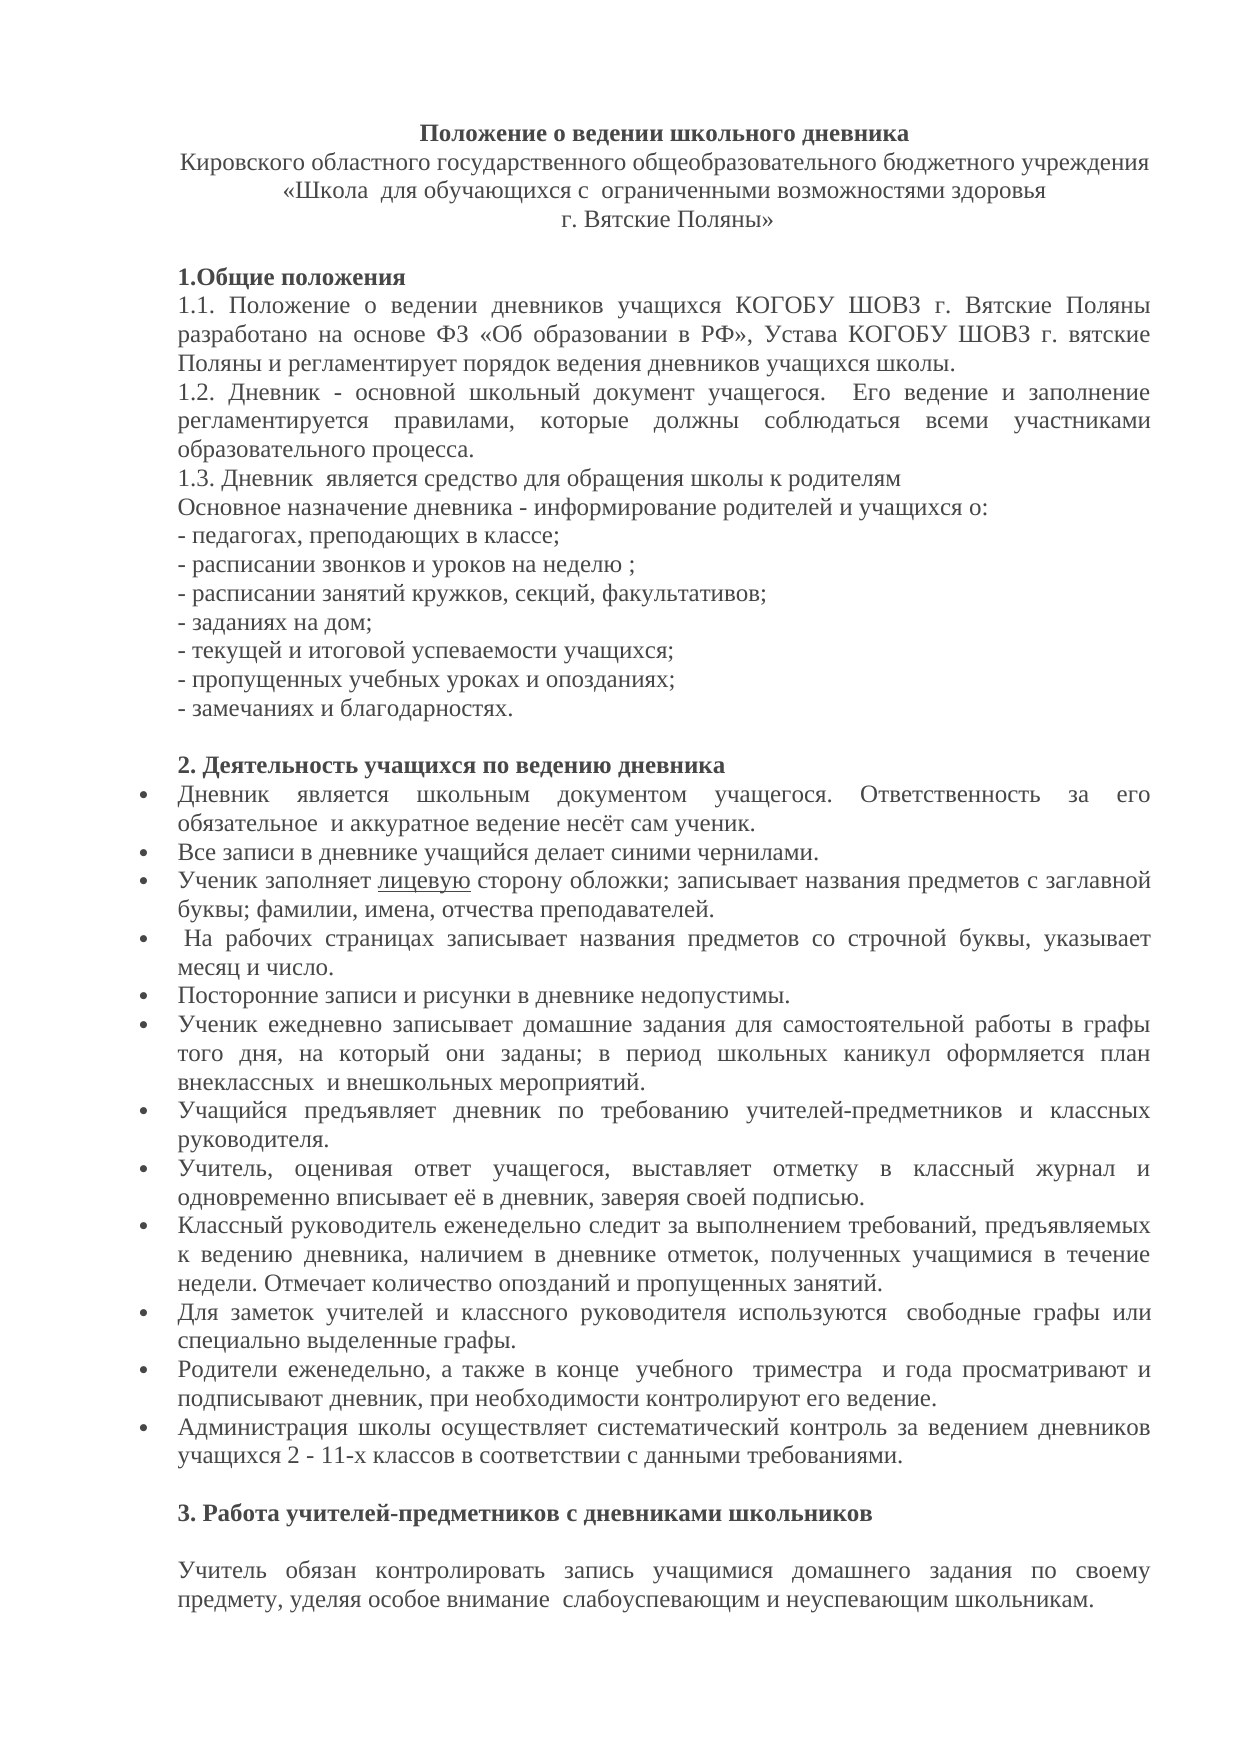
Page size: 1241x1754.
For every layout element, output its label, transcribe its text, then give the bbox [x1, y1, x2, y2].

list На рабочих страницах записывает названия предметов со строчной буквы, указывает месяц и число. [140, 923, 1152, 981]
list Посторонние записи и рисунки в дневнике недопустимы. [140, 981, 1152, 1009]
text 3. Работа учителей-предметников с дневниками школьников [177, 1498, 1152, 1527]
text - расписании занятий кружков, секций, факультативов; [177, 578, 1152, 607]
list Дневник является школьным документом учащегося. Ответственность за его обязательное и аккуратное ведение несёт сам ученик. [140, 779, 1152, 837]
text 2. Деятельность учащихся по ведению дневника [177, 751, 1152, 779]
text Положение о ведении школьного дневника [177, 118, 1152, 147]
list Учащийся предъявляет дневник по требованию учителей-предметников и классных руководителя. [140, 1096, 1152, 1153]
text 1.2. Дневник - основной школьный документ учащегося. Его ведение и заполнение регламентируется правилами, которые должны соблюдаться всеми участниками образовательного процесса. [177, 377, 1152, 463]
list Все записи в дневнике учащийся делает синими чернилами. [140, 837, 1152, 866]
text г. Вятские Поляны» [177, 204, 1152, 233]
list Администрация школы осуществляет систематический контроль за ведением дневников учащихся 2 - 11-х классов в соответствии с данными требованиями. [140, 1412, 1152, 1469]
text - текущей и итоговой успеваемости учащихся; [177, 636, 1152, 664]
list Ученик заполняет лицевую сторону обложки; записывает названия предметов с заглавной буквы; фамилии, имена, отчества преподавателей. [140, 866, 1152, 923]
list Родители еженедельно, а также в конце учебного триместра и года просматривают и подписывают дневник, при необходимости контролируют его ведение. [140, 1354, 1152, 1412]
list Классный руководитель еженедельно следит за выполнением требований, предъявляемых к ведению дневника, наличием в дневнике отметок, полученных учащимися в течение недели. Отмечает количество опозданий и пропущенных занятий. [140, 1211, 1152, 1297]
list Ученик ежедневно записывает домашние задания для самостоятельной работы в графы того дня, на который они заданы; в период школьных каникул оформляется план внеклассных и внешкольных мероприятий. [140, 1009, 1152, 1096]
list Для заметок учителей и классного руководителя используются свободные графы или специально выделенные графы. [140, 1297, 1152, 1354]
text - заданиях на дом; [177, 607, 1152, 636]
text Кировского областного государственного общеобразовательного бюджетного учреждения «Школа для обучающихся с ограниченными возможностями здоровья [177, 147, 1152, 204]
text 1.1. Положение о ведении дневников учащихся КОГОБУ ШОВЗ г. Вятские Поляны разработано на основе ФЗ «Об образовании в РФ», Устава КОГОБУ ШОВЗ г. вятские Поляны и регламентирует порядок ведения дневников учащихся школы. [177, 291, 1152, 377]
text - пропущенных учебных уроках и опозданиях; [177, 664, 1152, 693]
text - расписании звонков и уроков на неделю ; [177, 549, 1152, 578]
list Учитель, оценивая ответ учащегося, выставляет отметку в классный журнал и одновременно вписывает её в дневник, заверяя своей подписью. [140, 1153, 1152, 1211]
text - педагогах, преподающих в классе; [177, 521, 1152, 549]
text - замечаниях и благодарностях. [177, 693, 1152, 722]
text 1.3. Дневник является средство для обращения школы к родителям [177, 463, 1152, 492]
text Основное назначение дневника - информирование родителей и учащихся о: [177, 492, 1152, 521]
text 1.Общие положения [177, 262, 1152, 291]
text Учитель обязан контролировать запись учащимися домашнего задания по своему предмету, уделяя особое внимание слабоуспевающим и неуспевающим школьникам. [177, 1556, 1152, 1613]
